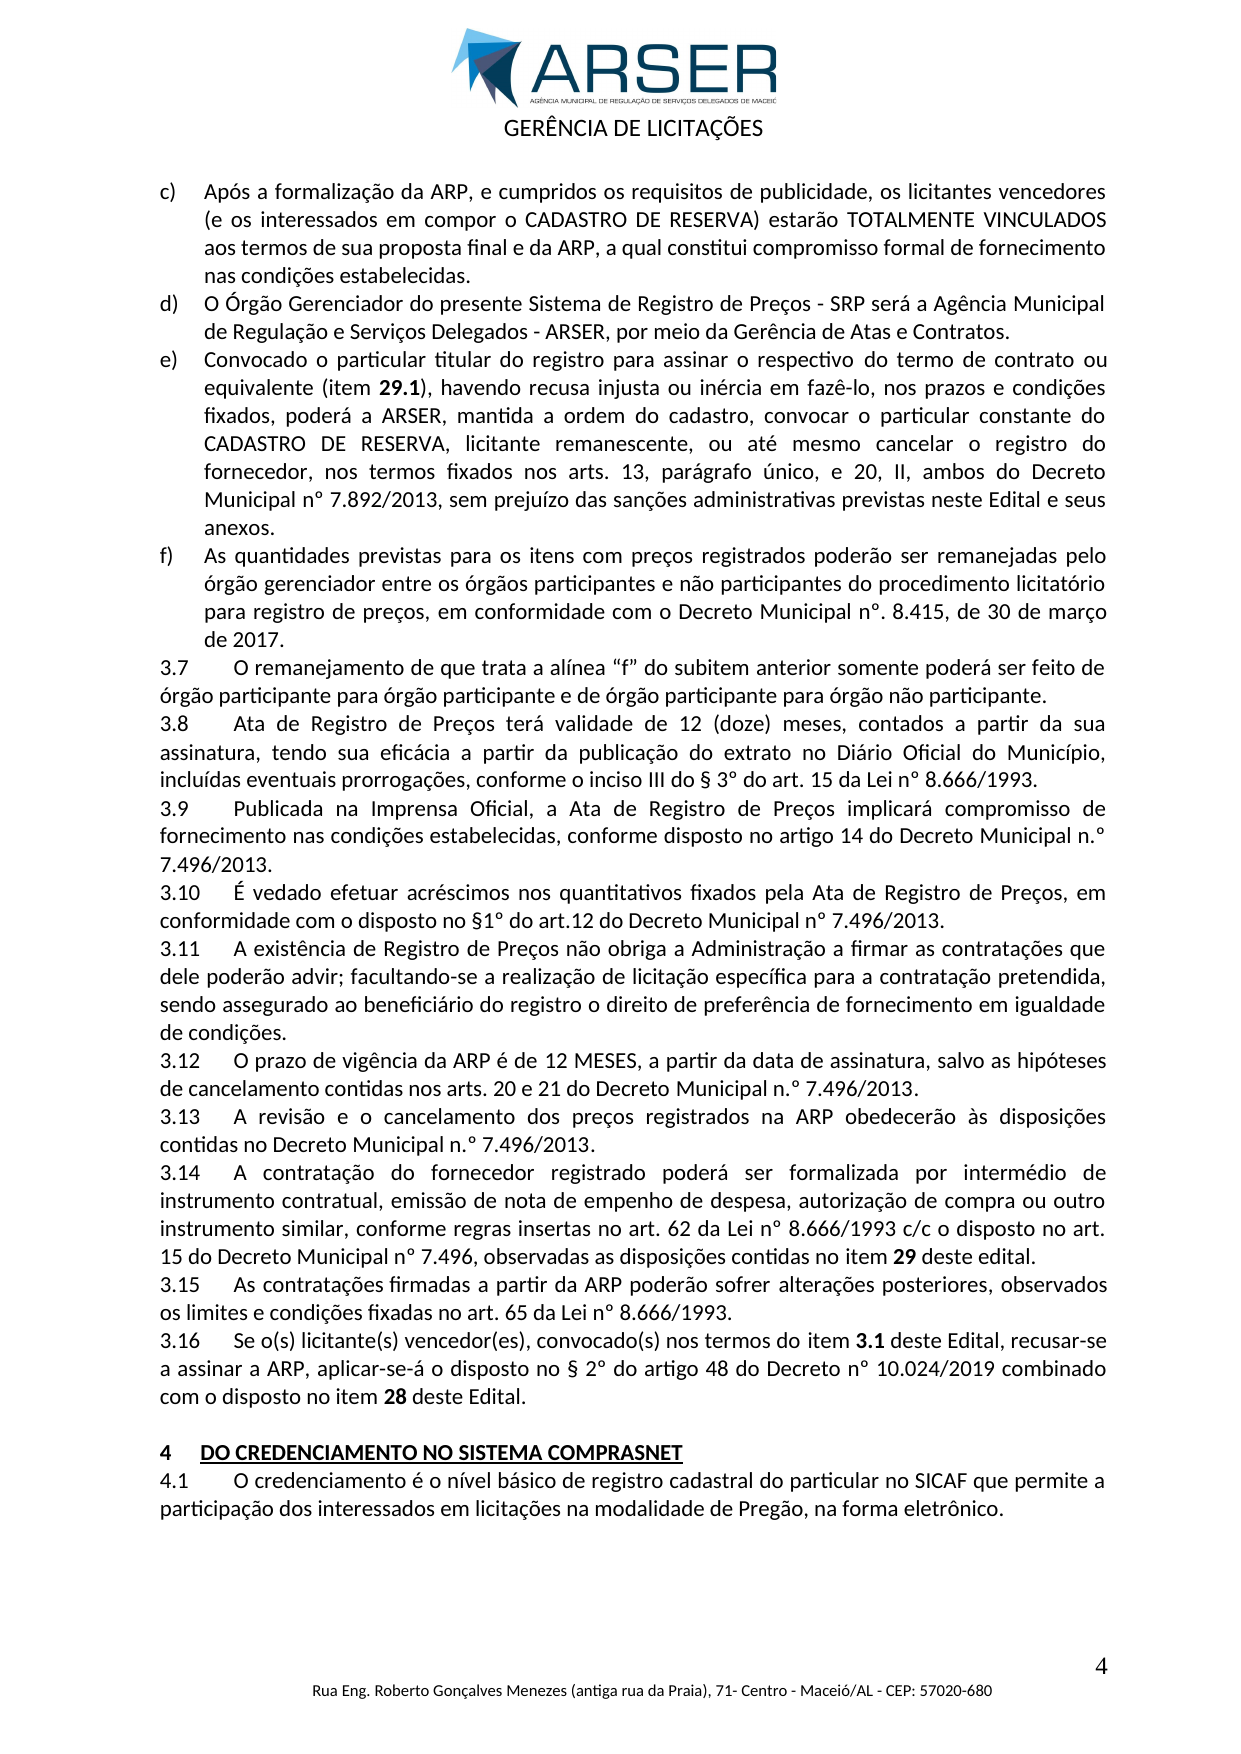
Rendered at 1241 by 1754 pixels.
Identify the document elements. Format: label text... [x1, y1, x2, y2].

list Se o(s) licitante(s) vencedor(es), convocado(s) nos termos do item 3.1 deste Edital, recusar-se a assinar a ARP, aplicar-se-á o disposto no § 2º do artigo 48 do Decreto nº 10.024/2019 combinado com o disposto no item 28 deste Edital. [159, 1326, 1107, 1410]
list Após a formalização da ARP, e cumpridos os requisitos de publicidade, os licitantes vencedores (e os interessados em compor o CADASTRO DE RESERVA) estarão TOTALMENTE VINCULADOS aos termos de sua proposta final e da ARP, a qual constitui compromisso formal de fornecimento nas condições estabelecidas. [159, 177, 1107, 289]
picture [743, 50, 771, 69]
list Ata de Registro de Preços terá validade de 12 (doze) meses, contados a partir da sua assinatura, tendo sua eficácia a partir da publicação do extrato no Diário Oficial do Município, incluídas eventuais prorrogações, conforme o inciso III do § 3º do art. 15 da Lei nº 8.666/1993. [159, 709, 1107, 794]
list A contratação do fornecedor registrado poderá ser formalizada por intermédio de instrumento contratual, emissão de nota de empenho de despesa, autorização de compra ou outro instrumento similar, conforme regras insertas no art. 62 da Lei nº 8.666/1993 c/c o disposto no art. 15 do Decreto Municipal nº 7.496, observadas as disposições contidas no item 29 deste edital. [159, 1158, 1107, 1270]
list As quantidades previstas para os itens com preços registrados poderão ser remanejadas pelo órgão gerenciador entre os órgãos participantes e não participantes do procedimento licitatório para registro de preços, em conformidade com o Decreto Municipal nº. 8.415, de 30 de março de 2017. [159, 541, 1107, 653]
list O prazo de vigência da ARP é de 12 MESES, a partir da data de assinatura, salvo as hipóteses de cancelamento contidas nos arts. 20 e 21 do Decreto Municipal n.º 7.496/2013. [159, 1046, 1107, 1102]
list Publicada na Imprensa Oficial, a Ata de Registro de Preços implicará compromisso de fornecimento nas condições estabelecidas, conforme disposto no artigo 14 do Decreto Municipal n.º 7.496/2013. [159, 794, 1107, 878]
subtitle DO CREDENCIAMENTO NO SISTEMA COMPRASNET [159, 1438, 1107, 1466]
list A existência de Registro de Preços não obriga a Administração a firmar as contratações que dele poderão advir; facultando-se a realização de licitação específica para a contratação pretendida, sendo assegurado ao beneficiário do registro o direito de preferência de fornecimento em igualdade de condições. [159, 934, 1107, 1046]
picture [771, 67, 777, 76]
list Convocado o particular titular do registro para assinar o respectivo do termo de contrato ou equivalente (item 29.1), havendo recusa injusta ou inércia em fazê-lo, nos prazos e condições fixados, poderá a ARSER, mantida a ordem do cadastro, convocar o particular constante do CADASTRO DE RESERVA, licitante remanescente, ou até mesmo cancelar o registro do fornecedor, nos termos fixados nos arts. 13, parágrafo único, e 20, II, ambos do Decreto Municipal nº 7.892/2013, sem prejuízo das sanções administrativas previstas neste Edital e seus anexos. [159, 345, 1107, 541]
list As contratações firmadas a partir da ARP poderão sofrer alterações posteriores, observados os limites e condições fixadas no art. 65 da Lei nº 8.666/1993. [159, 1270, 1107, 1326]
list O credenciamento é o nível básico de registro cadastral do particular no SICAF que permite a participação dos interessados em licitações na modalidade de Pregão, na forma eletrônico. [159, 1466, 1107, 1522]
picture [451, 28, 777, 108]
list É vedado efetuar acréscimos nos quantitativos fixados pela Ata de Registro de Preços, em conformidade com o disposto no §1º do art.12 do Decreto Municipal nº 7.496/2013. [159, 878, 1107, 934]
list O Órgão Gerenciador do presente Sistema de Registro de Preços - SRP será a Agência Municipal de Regulação e Serviços Delegados - ARSER, por meio da Gerência de Atas e Contratos. [159, 289, 1107, 345]
list A revisão e o cancelamento dos preços registrados na ARP obedecerão às disposições contidas no Decreto Municipal n.º 7.496/2013. [159, 1102, 1107, 1158]
list O remanejamento de que trata a alínea “f” do subitem anterior somente poderá ser feito de órgão participante para órgão participante e de órgão participante para órgão não participante. [159, 653, 1107, 709]
